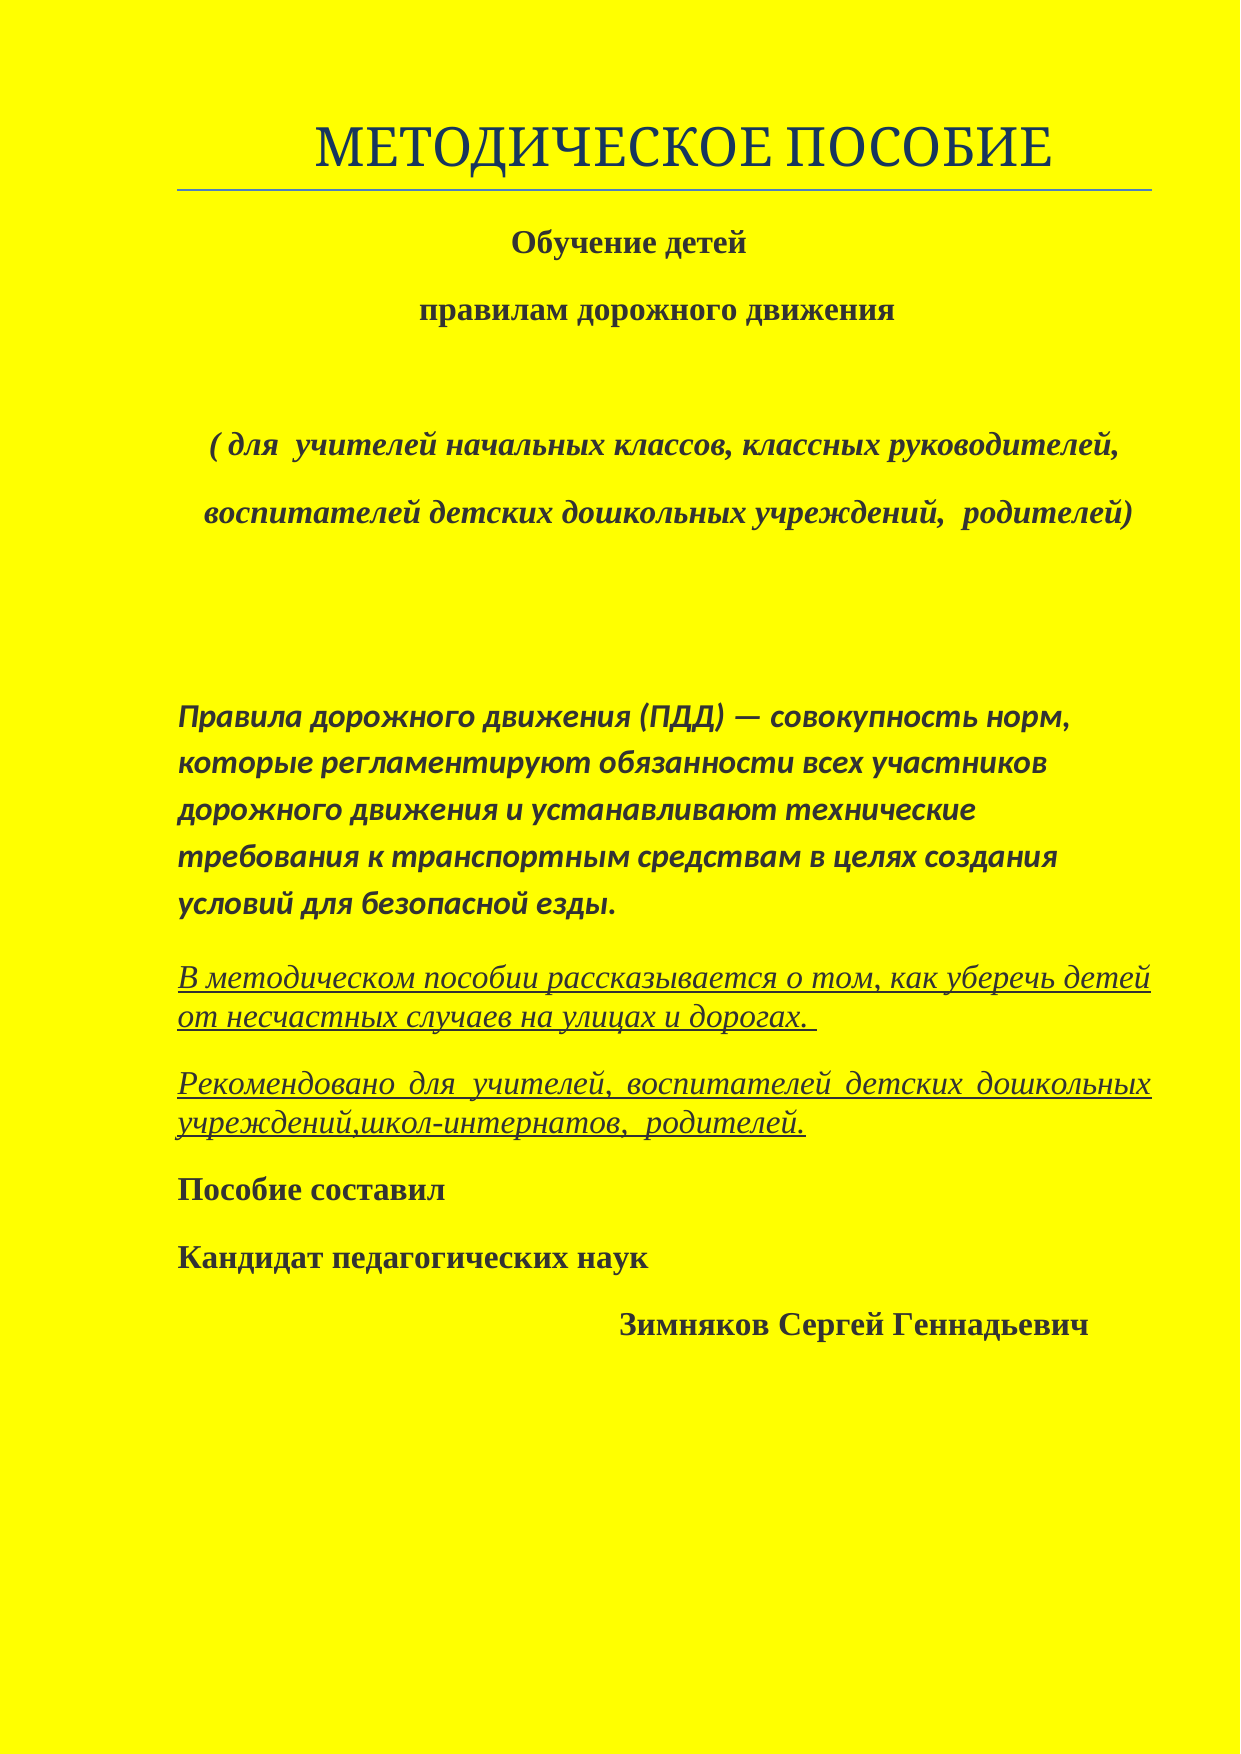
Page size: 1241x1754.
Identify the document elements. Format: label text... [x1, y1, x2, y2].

text Рекомендовано для учителей, воспитателей детских дошкольных учреждений,школ-интернатов, родителей. [177, 1099, 1152, 1140]
text воспитателей детских дошкольных учреждений, родителей) [177, 492, 1152, 530]
text ( для учителей начальных классов, классных руководителей, [177, 424, 1152, 463]
text Зимняков Сергей Геннадьевич [177, 1304, 1152, 1343]
text Кандидат педагогических наук [177, 1237, 1152, 1275]
text Пособие составил [177, 1169, 1152, 1208]
text Рекомендовано для учителей, воспитателей детских дошкольных учреждений,школ-интернатов, родителей. [177, 1064, 1152, 1097]
title МЕТОДИЧЕСКОЕ ПОСОБИЕ [177, 118, 1152, 189]
text В методическом пособии рассказывается о том, как уберечь детей от несчастных случаев на улицах и дорогах. [177, 958, 1152, 1034]
text правилам дорожного движения [177, 289, 1152, 328]
text Правила дорожного движения (ПДД) — совокупность норм, которые регламентируют обязанности всех участников дорожного движения и устанавливают технические требования к транспортным средствам в целях создания условий для безопасной езды. [177, 695, 1152, 923]
text Обучение детей [177, 222, 1152, 260]
